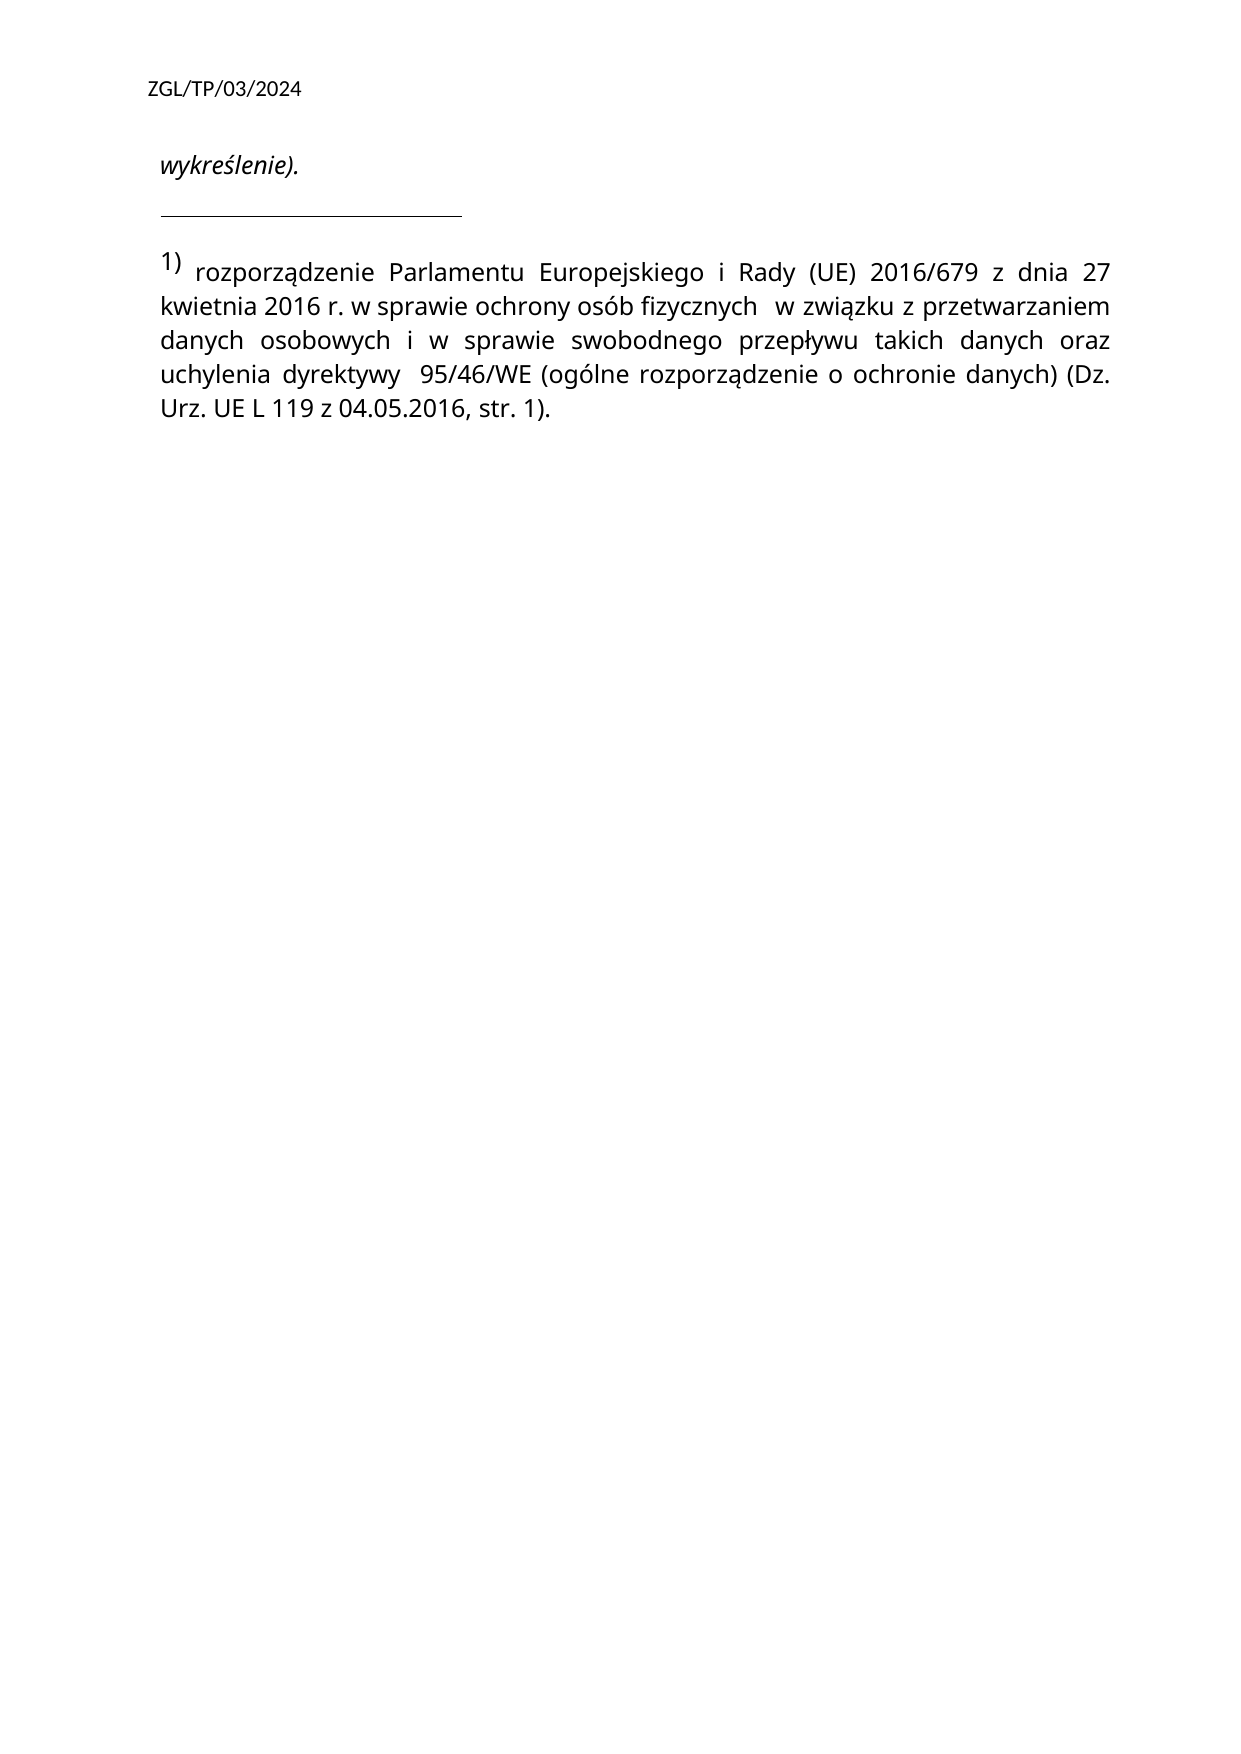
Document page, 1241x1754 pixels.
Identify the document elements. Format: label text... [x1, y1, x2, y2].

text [160, 148, 1110, 182]
text 1) rozporządzenie Parlamentu Europejskiego i Rady (UE) 2016/679 z dnia 27 kwietnia 2016 r. w sprawie ochrony osób fizycznych w związku z przetwarzaniem danych osobowych i w sprawie swobodnego przepływu takich danych oraz uchylenia dyrektywy 95/46/WE (ogólne rozporządzenie o ochronie danych) (Dz. Urz. UE L 119 z 04.05.2016, str. 1). [160, 244, 1111, 425]
